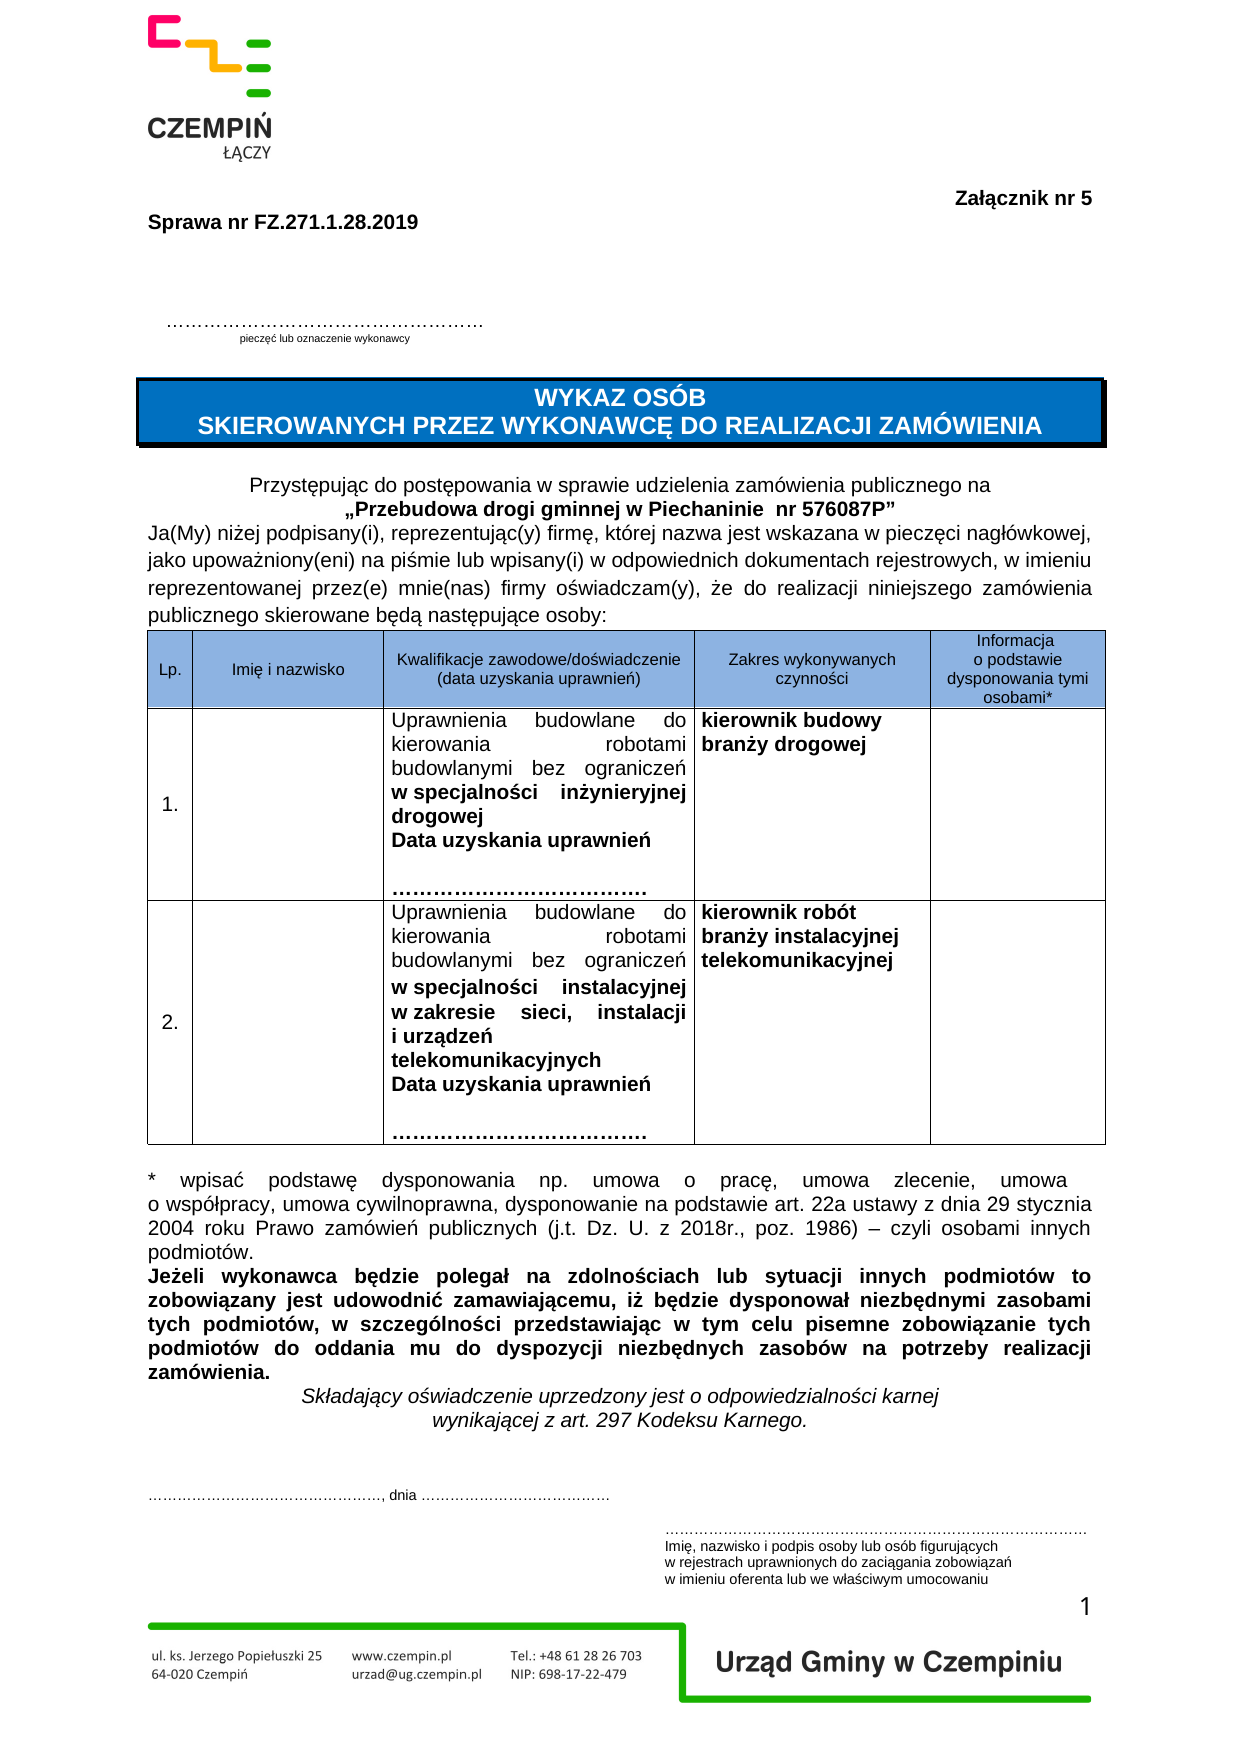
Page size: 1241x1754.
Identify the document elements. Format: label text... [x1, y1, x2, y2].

table_cell [931, 709, 1105, 900]
table_cell Uprawnienia budowlane do kierowania robotami budowlanymi bez ograniczeń w specjalności inżynieryjnej drogowej Data uzyskania uprawnień ………………………………. [384, 709, 694, 900]
table_cell 1. [148, 709, 192, 900]
text w rejestrach uprawnionych do zaciągania zobowiązań [664, 1554, 1093, 1571]
text „Przebudowa drogi gminnej w Piechaninie nr 576087P” [148, 496, 1093, 520]
text SKIEROWANYCH PRZEZ WYKONAWCĘ DO REALIZACJI ZAMÓWIENIA [139, 406, 1101, 442]
text Ja(My) niżej podpisany(i), reprezentując(y) firmę, której nazwa jest wskazana w pieczęci nagłówkowej, jako upoważniony(eni) na piśmie lub wpisany(i) w odpowiednich dokumentach rejestrowych, w imieniu reprezentowanej przez(e) mnie(nas) firmy oświadczam(y), że do realizacji niniejszego zamówienia publicznego skierowane będą następujące osoby: [148, 520, 1093, 627]
table_header Kwalifikacje zawodowe/doświadczenie (data uzyskania uprawnień) [384, 631, 694, 707]
text Składający oświadczenie uprzedzony jest o odpowiedzialności karnej [148, 1384, 1093, 1408]
table_cell [193, 709, 383, 900]
text Imię, nazwisko i podpis osoby lub osób figurujących [664, 1537, 1093, 1554]
text …………………………………………………………………………… [664, 1521, 1093, 1537]
text * wpisać podstawę dysponowania np. umowa o pracę, umowa zlecenie, umowa o współpracy, umowa cywilnoprawna, dysponowanie na podstawie art. 22a ustawy z dnia 29 stycznia 2004 roku Prawo zamówień publicznych (j.t. Dz. U. z 2018r., poz. 1986) – czyli osobami innych podmiotów. [148, 1168, 1093, 1264]
table_header Imię i nazwisko [193, 631, 383, 707]
table_cell Uprawnienia budowlane do kierowania robotami budowlanymi bez ograniczeń w specjalności instalacyjnej w zakresie sieci, instalacji i urządzeń telekomunikacyjnych Data uzyskania uprawnień ………………………………. [384, 901, 694, 1144]
table_cell kierownik robót branży instalacyjnej telekomunikacyjnej [695, 901, 930, 1144]
text Sprawa nr FZ.271.1.28.2019 [148, 210, 1093, 234]
table_header Lp. [148, 631, 192, 707]
text wynikającej z art. 297 Kodeksu Karnego. [148, 1408, 1093, 1432]
picture [147, 1622, 1092, 1703]
text …………………………………………, dnia ………………………………… [148, 1487, 1093, 1504]
text Załącznik nr 5 [148, 186, 1093, 210]
text …………………………………………… [148, 310, 502, 332]
text WYKAZ OSÓB [139, 381, 1101, 406]
text Przystępując do postępowania w sprawie udzielenia zamówienia publicznego na [148, 472, 1093, 496]
table_header Informacja o podstawie dysponowania tymi osobami* [931, 631, 1105, 707]
table_cell [931, 901, 1105, 1144]
table_cell [193, 901, 383, 1144]
table_cell 2. [148, 901, 192, 1144]
text w imieniu oferenta lub we właściwym umocowaniu [664, 1571, 1093, 1588]
text Jeżeli wykonawca będzie polegał na zdolnościach lub sytuacji innych podmiotów to zobowiązany jest udowodnić zamawiającemu, iż będzie dysponował niezbędnymi zasobami tych podmiotów, w szczególności przedstawiając w tym celu pisemne zobowiązanie tych podmiotów do oddania mu do dyspozycji niezbędnych zasobów na potrzeby realizacji zamówienia. [148, 1264, 1093, 1384]
text pieczęć lub oznaczenie wykonawcy [148, 332, 502, 353]
table_cell kierownik budowy branży drogowej [695, 709, 930, 900]
table_header Zakres wykonywanych czynności [695, 631, 930, 707]
picture [147, 14, 1093, 162]
